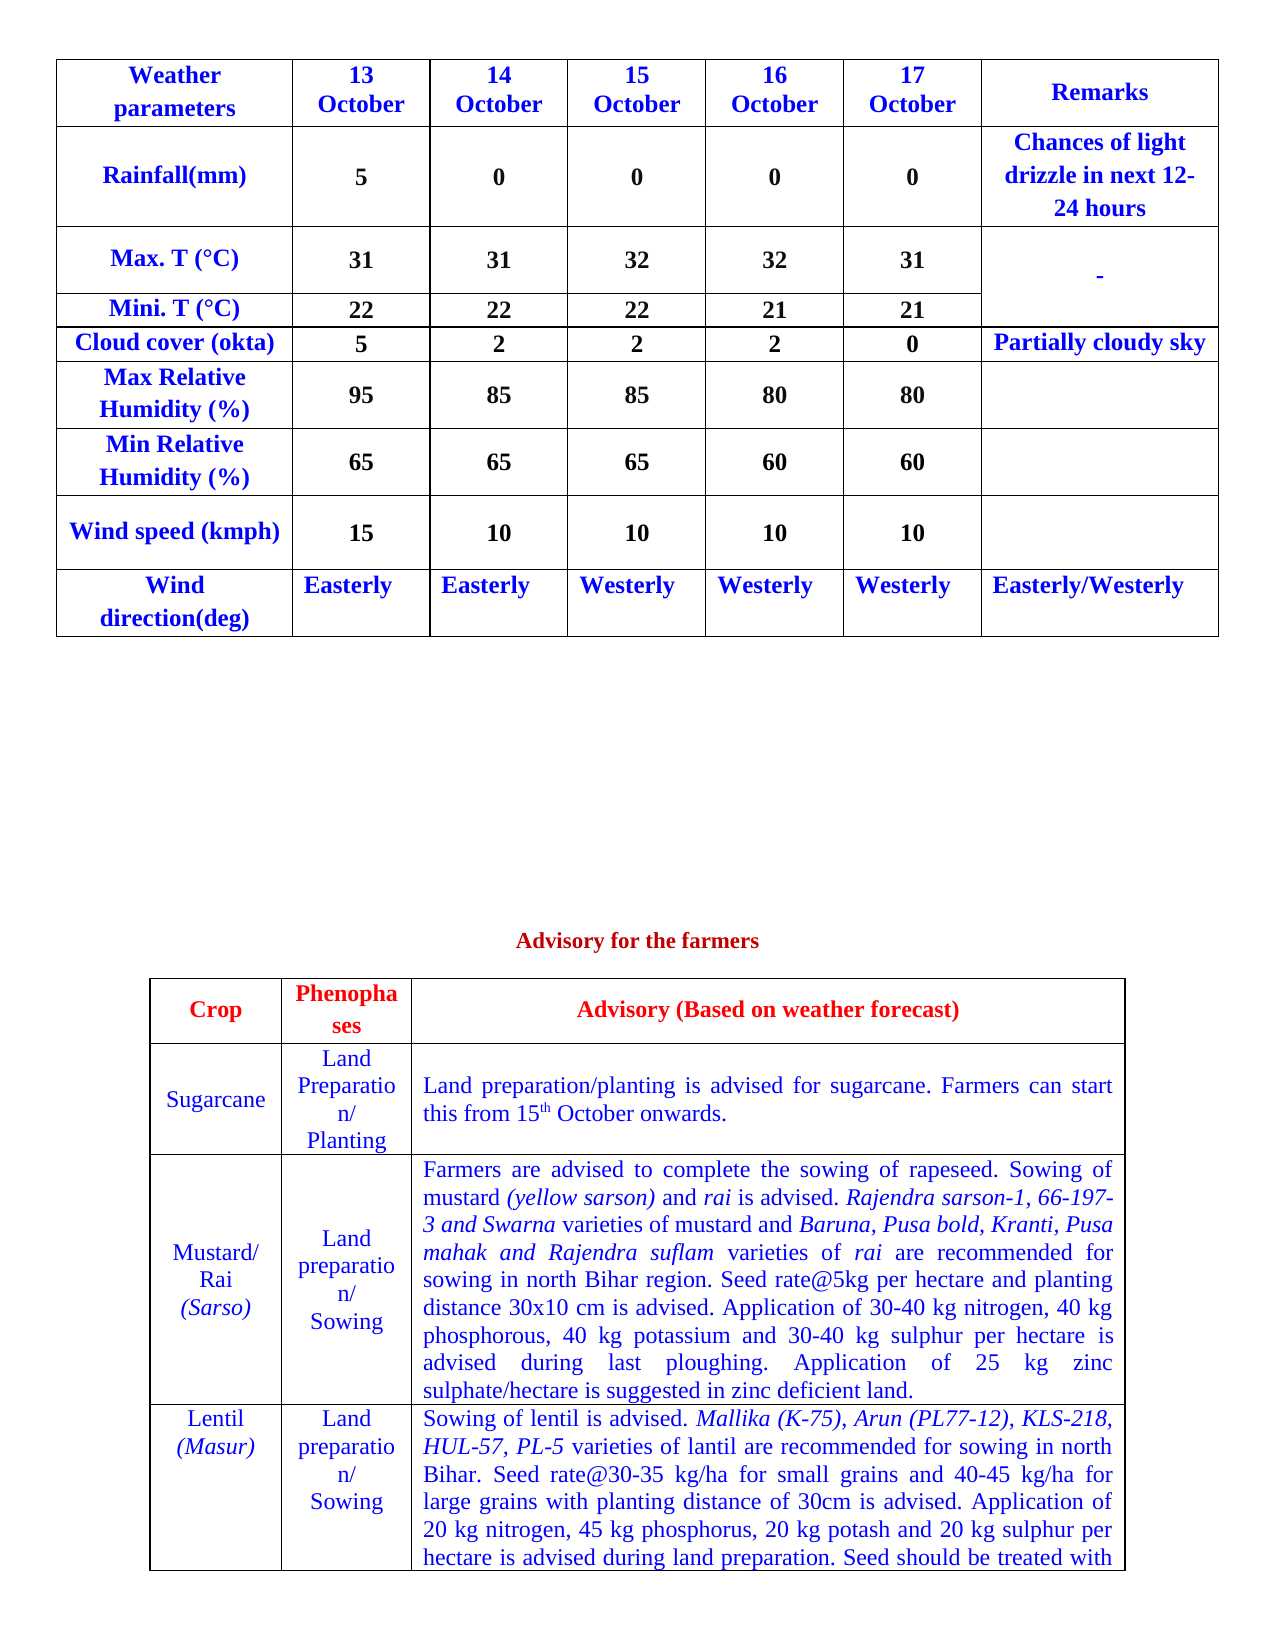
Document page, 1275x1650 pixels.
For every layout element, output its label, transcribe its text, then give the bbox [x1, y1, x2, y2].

table_cell Max Relative Humidity (%) [57, 362, 292, 428]
table_cell Farmers are advised to complete the sowing of rapeseed. Sowing of mustard (yellow sarson) and rai is advised. Rajendra sarson-1, 66-197-3 and Swarna varieties of mustard and Baruna, Pusa bold, Kranti, Pusa mahak and Rajendra suflam varieties of rai are recommended for sowing in north Bihar region. Seed rate@5kg per hectare and planting distance 30x10 cm is advised. Application of 30-40 kg nitrogen, 40 kg phosphorous, 40 kg potassium and 30-40 kg sulphur per hectare is advised during last ploughing. Application of 25 kg zinc sulphate/hectare is suggested in zinc deficient land. [412, 1155, 1124, 1403]
table_cell Max. T (°C) [57, 227, 292, 292]
table_cell 22 [293, 294, 429, 326]
table_cell 85 [568, 362, 705, 428]
table_header 13 October [293, 60, 429, 126]
table_cell Easterly [431, 570, 567, 636]
table_cell 0 [568, 127, 705, 226]
table_header Remarks [982, 60, 1218, 126]
table_cell [982, 362, 1218, 428]
table_cell 31 [293, 227, 429, 292]
table_cell 80 [706, 362, 843, 428]
table_cell Min Relative Humidity (%) [57, 429, 292, 495]
table_cell 2 [431, 328, 567, 361]
table_cell Chances of light drizzle in next 12-24 hours [982, 127, 1218, 226]
table_cell Partially cloudy sky [982, 328, 1218, 361]
table_cell 32 [706, 227, 843, 292]
table_cell 65 [568, 429, 705, 495]
table_cell 10 [568, 496, 705, 569]
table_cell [282, 1405, 411, 1570]
table_cell 0 [844, 127, 981, 226]
table_cell Sugarcane [151, 1044, 281, 1154]
table_cell 85 [431, 362, 567, 428]
table_header 16 October [706, 60, 843, 126]
table_cell Rainfall(mm) [57, 127, 292, 226]
table_cell Land preparation/ Sowing [282, 1155, 411, 1403]
table_cell 10 [706, 496, 843, 569]
table_cell [982, 496, 1218, 569]
table_header 17 October [844, 60, 981, 126]
table_cell 21 [844, 294, 981, 326]
table_cell 10 [844, 496, 981, 569]
table_cell Wind speed (kmph) [57, 496, 292, 569]
table_cell 65 [293, 429, 429, 495]
table_cell 31 [844, 227, 981, 292]
table_cell 0 [706, 127, 843, 226]
table_cell 21 [706, 294, 843, 326]
table_header Advisory (Based on weather forecast) [412, 979, 1124, 1042]
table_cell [412, 1405, 1124, 1570]
table_cell Land preparation/planting is advised for sugarcane. Farmers can start this from 15th October onwards. [412, 1044, 1124, 1154]
table_cell Wind direction(deg) [57, 570, 292, 636]
table_cell Westerly [844, 570, 981, 636]
table_cell 2 [706, 328, 843, 361]
table_cell 0 [431, 127, 567, 226]
table_header Weather parameters [57, 60, 292, 126]
table_cell - [982, 227, 1218, 326]
table_cell 95 [293, 362, 429, 428]
table_cell 65 [431, 429, 567, 495]
table_cell 15 [293, 496, 429, 569]
table_cell Easterly/Westerly [982, 570, 1218, 636]
table_header Crop [151, 979, 281, 1042]
table_cell Land Preparation/ Planting [282, 1044, 411, 1154]
table_cell Westerly [568, 570, 705, 636]
text Advisory for the farmers [150, 927, 1125, 953]
table_cell 22 [568, 294, 705, 326]
table_cell 80 [844, 362, 981, 428]
table_header 14 October [431, 60, 567, 126]
table_cell 5 [293, 328, 429, 361]
table_cell [982, 429, 1218, 495]
table_cell 10 [431, 496, 567, 569]
table_header 15 October [568, 60, 705, 126]
table_cell Lentil (Masur) [151, 1405, 281, 1570]
table_cell 60 [844, 429, 981, 495]
table_cell 32 [568, 227, 705, 292]
table_cell 2 [568, 328, 705, 361]
table_header Phenophases [282, 979, 411, 1042]
table_cell 22 [431, 294, 567, 326]
table_cell Westerly [706, 570, 843, 636]
table_cell Mustard/Rai (Sarso) [151, 1155, 281, 1403]
table_cell 0 [844, 328, 981, 361]
table_cell 31 [431, 227, 567, 292]
table_cell 60 [706, 429, 843, 495]
table_cell Easterly [293, 570, 429, 636]
table_cell 5 [293, 127, 429, 226]
table_cell Cloud cover (okta) [57, 328, 292, 361]
table_cell Mini. T (°C) [57, 294, 292, 326]
